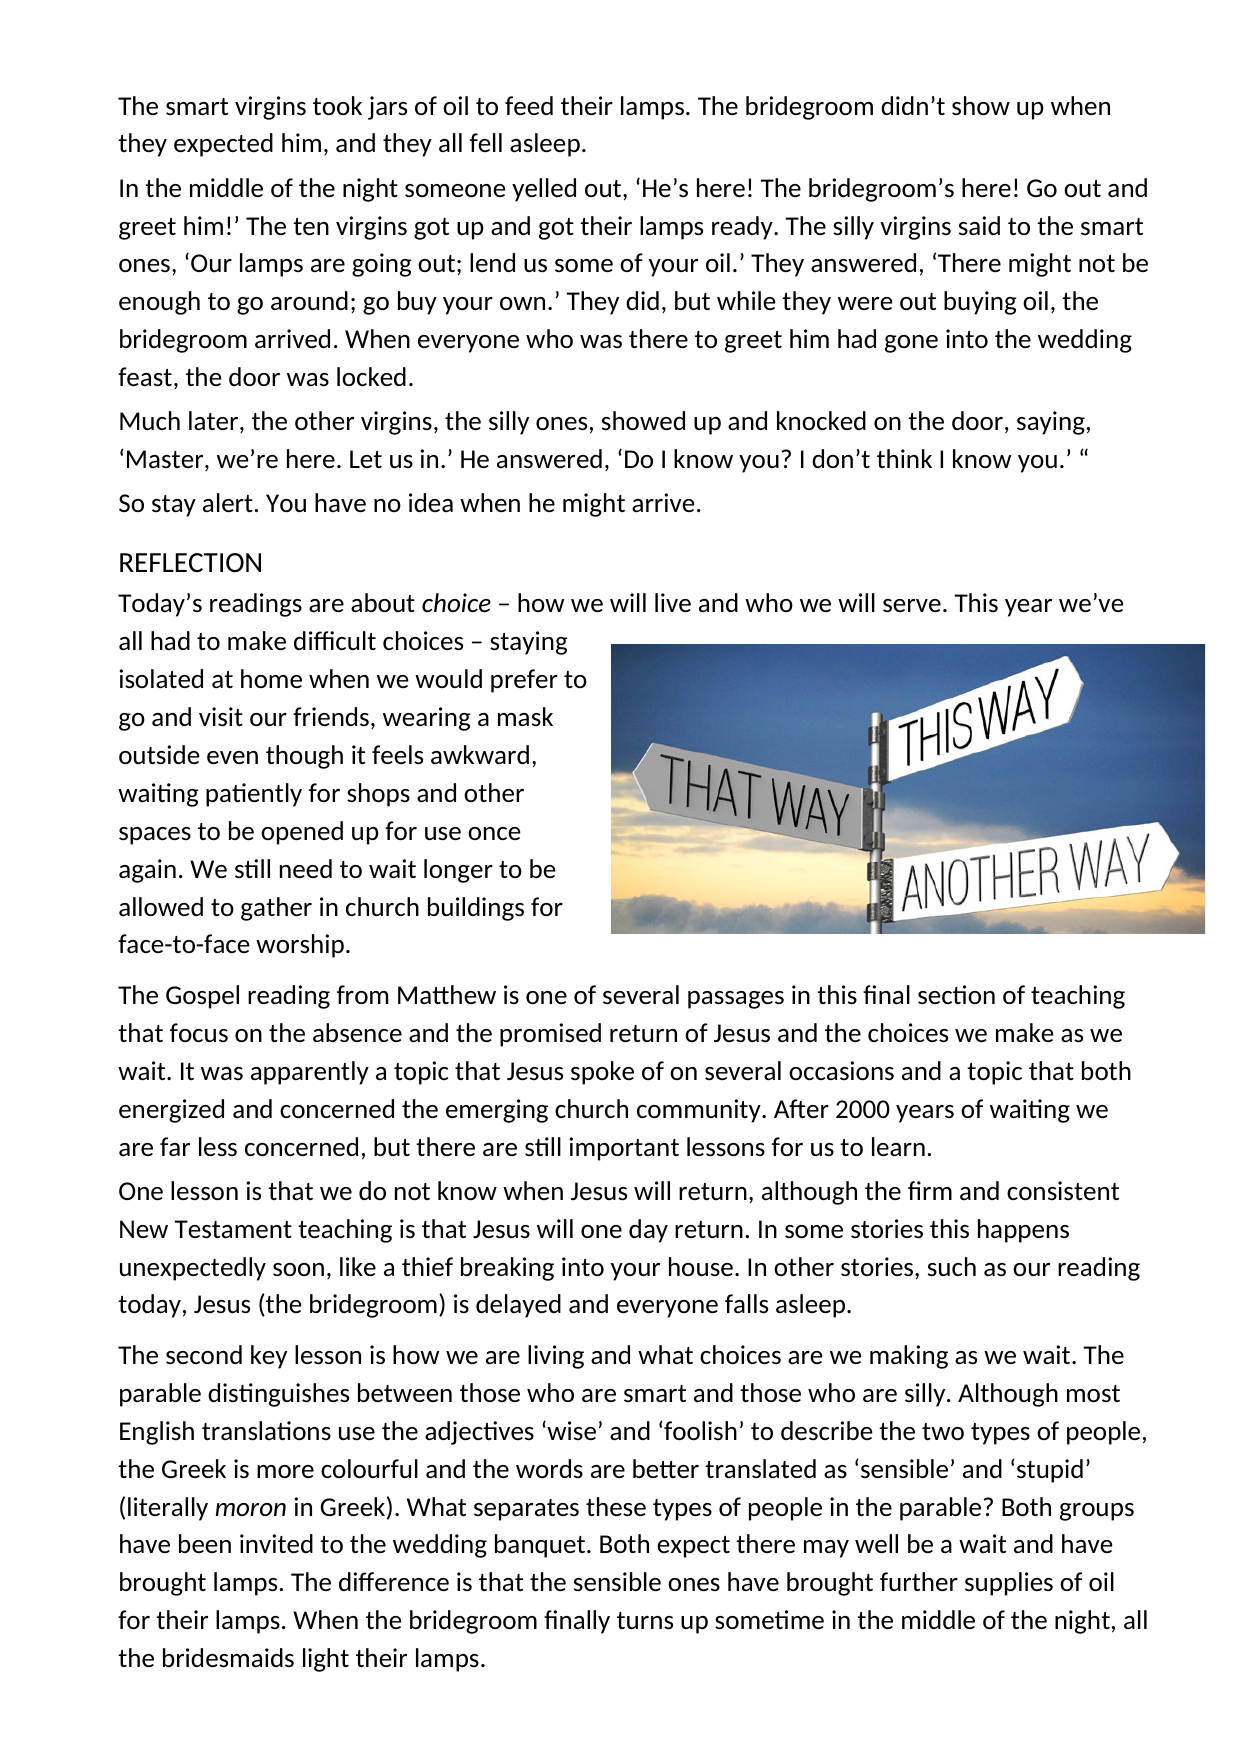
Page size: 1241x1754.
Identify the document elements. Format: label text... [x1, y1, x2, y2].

text In the middle of the night someone yelled out, ‘He’s here! The bridegroom’s here! Go out and greet him!’ The ten virgins got up and got their lamps ready. The silly virgins said to the smart ones, ‘Our lamps are going out; lend us some of your oil.’ They answered, ‘There might not be enough to go around; go buy your own.’ They did, but while they were out buying oil, the bridegroom arrived. When everyone who was there to greet him had gone into the wedding feast, the door was locked. [118, 171, 1152, 393]
text So stay alert. You have no idea when he might arrive. [118, 487, 1152, 519]
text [118, 89, 1152, 159]
text The Gospel reading from Matthew is one of several passages in this final section of teaching that focus on the absence and the promised return of Jesus and the choices we make as we wait. It was apparently a topic that Jesus spoke of on several occasions and a topic that both energized and concerned the emerging church community. After 2000 years of waiting we are far less concerned, but there are still important lessons for us to learn. [118, 978, 1152, 1163]
text The second key lesson is how we are living and what choices are we making as we wait. The parable distinguishes between those who are smart and those who are silly. Although most English translations use the adjectives ‘wise’ and ‘foolish’ to describe the two types of people, the Greek is more colourful and the words are better translated as ‘sensible’ and ‘stupid’ (literally moron in Greek). What separates these types of people in the parable? Both groups have been invited to the wedding banquet. Both expect there may well be a wait and have brought lamps. The difference is that the sensible ones have brought further supplies of oil for their lamps. When the bridegroom finally turns up sometime in the middle of the night, all the bridesmaids light their lamps. [118, 1338, 1152, 1674]
picture [611, 644, 1206, 934]
text One lesson is that we do not know when Jesus will return, although the firm and consistent New Testament teaching is that Jesus will one day return. In some stories this happens unexpectedly soon, like a thief breaking into your house. In other stories, such as our reading today, Jesus (the bridegroom) is delayed and everyone falls asleep. [118, 1174, 1152, 1321]
text REFLECTION [118, 544, 1152, 580]
text Much later, the other virgins, the silly ones, showed up and knocked on the door, saying, ‘Master, we’re here. Let us in.’ He answered, ‘Do I know you? I don’t think I know you.’ “ [118, 404, 1152, 475]
